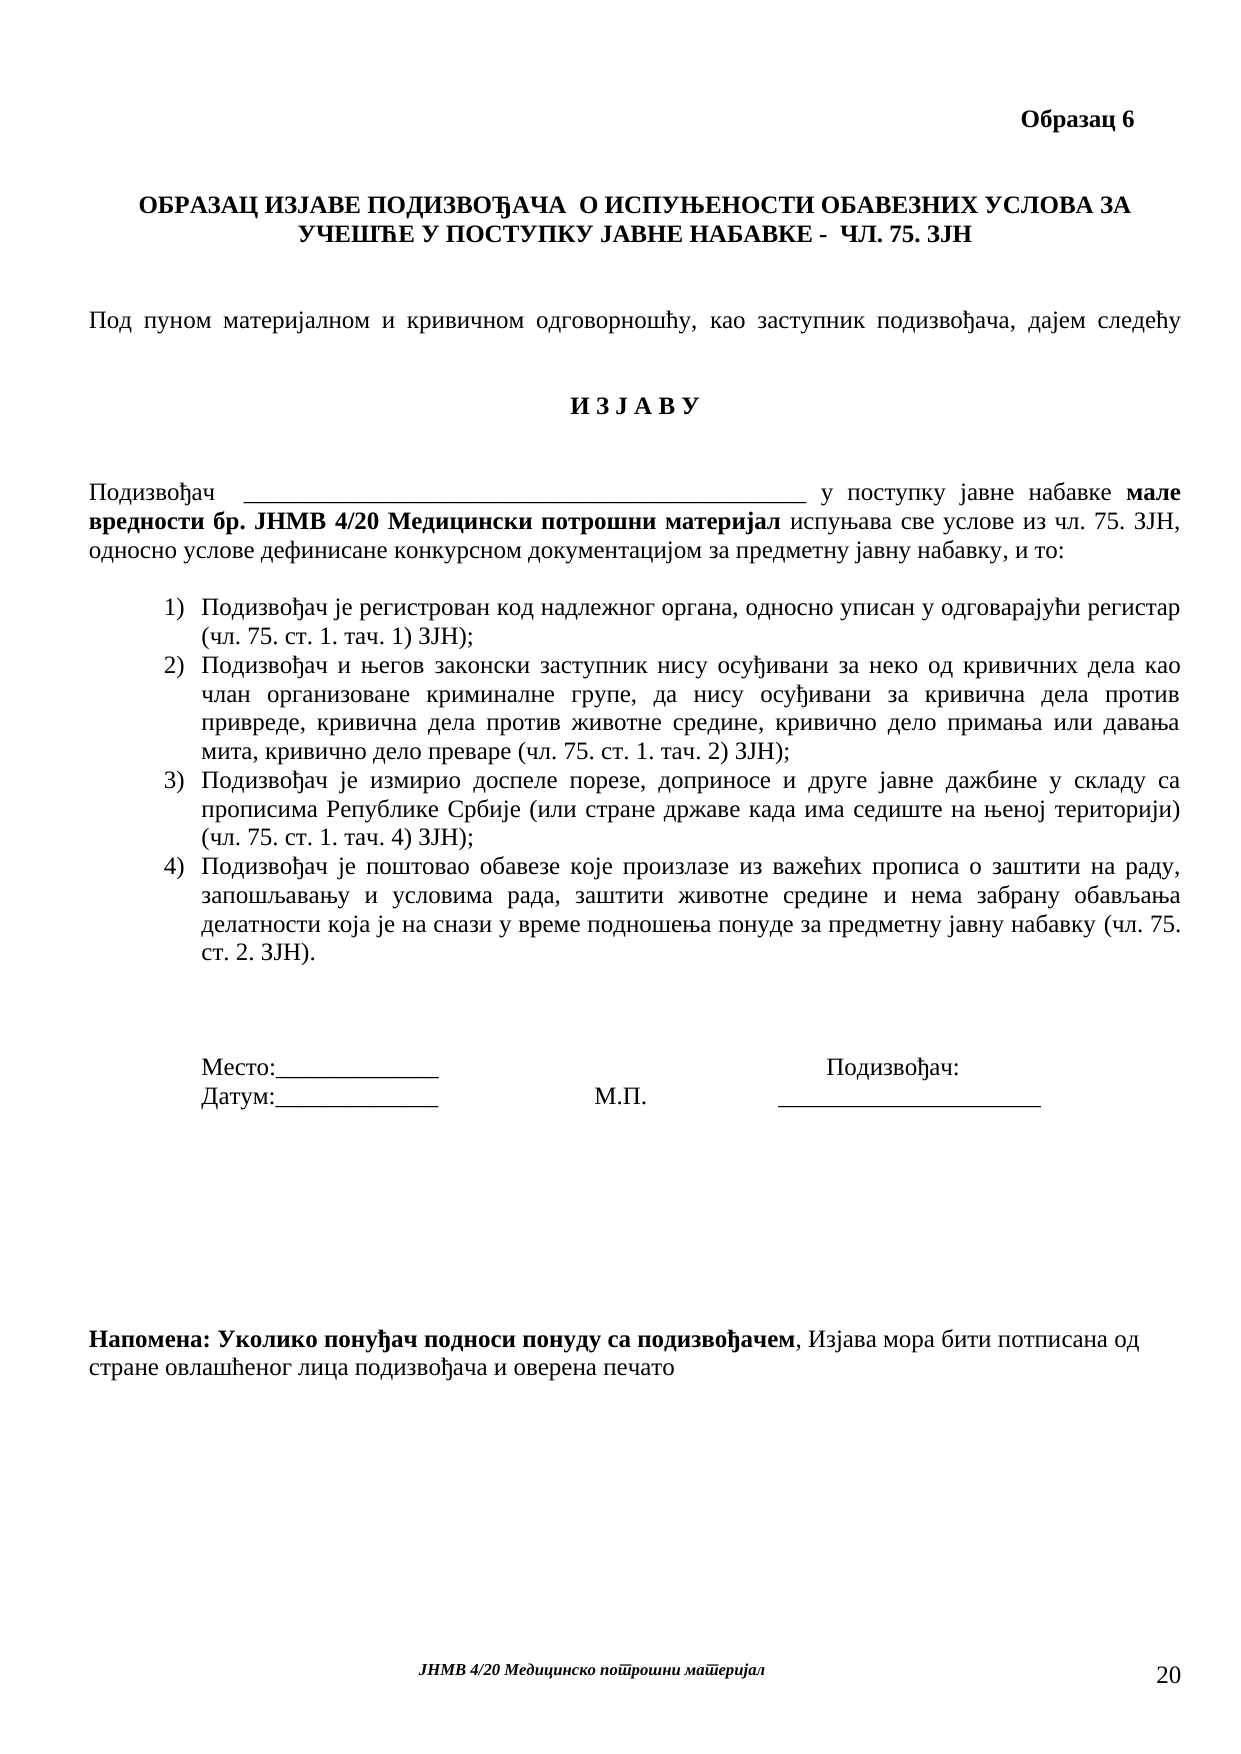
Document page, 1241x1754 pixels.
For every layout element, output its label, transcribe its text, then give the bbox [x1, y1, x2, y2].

text Под пуном материјалном и кривичном одговорношћу, као заступник подизвођача, дајем следећу [89, 305, 1181, 362]
text Подизвођач _____________________________________________ у поступку јавне набавке мале вредности бр. ЈНМВ 4/20 Медицински потрошни материјал испуњава све услове из чл. 75. ЗЈН, односно услове дефинисане конкурсном документацијом за предметну јавну набавку, и то: [89, 477, 1181, 564]
text ОБРАЗАЦ ИЗЈАВЕ ПОДИЗВОЂАЧА О ИСПУЊЕНОСТИ ОБАВЕЗНИХ УСЛОВА ЗА УЧЕШЋЕ У ПОСТУПКУ ЈАВНЕ НАБАВКЕ - ЧЛ. 75. ЗЈН [89, 190, 1181, 247]
text Место:_____________ Подизвођач: [126, 1052, 1181, 1081]
list Подизвођач је регистрован код надлежног органа, односно уписан у одговарајући регистар (чл. 75. ст. 1. тач. 1) ЗЈН); [164, 592, 1181, 650]
text Датум:_____________ М.П. _____________________ [126, 1081, 1181, 1110]
text Напомена: Уколико понуђач подноси понуду са подизвођачем, Изјава мора бити потписана од стране овлашћеног лица подизвођача и оверена печато [89, 1324, 1181, 1381]
text Образац 6 [89, 104, 1181, 132]
text И З Ј А В У [89, 391, 1181, 420]
list Подизвођач је измирио доспеле порезе, доприносе и друге јавне дажбине у складу са прописима Републике Србије (или стране државе када има седиште на њеној територији) (чл. 75. ст. 1. тач. 4) ЗЈН); [164, 765, 1181, 851]
list Подизвођач је поштовао обавезе које произлазе из важећих прописа о заштити на раду, запошљавању и условима рада, заштити животне средине и нема забрану обављања делатности која је на снази у време подношења понуде за предметну јавну набавку (чл. 75. ст. 2. ЗЈН). [164, 851, 1181, 966]
list Подизвођач и његов законски заступник нису осуђивани за неко од кривичних дела као члан организоване криминалне групе, да нису осуђивани за кривична дела против привреде, кривична дела против животне средине, кривично дело примања или давања мита, кривично дело преваре (чл. 75. ст. 1. тач. 2) ЗЈН); [164, 650, 1181, 765]
